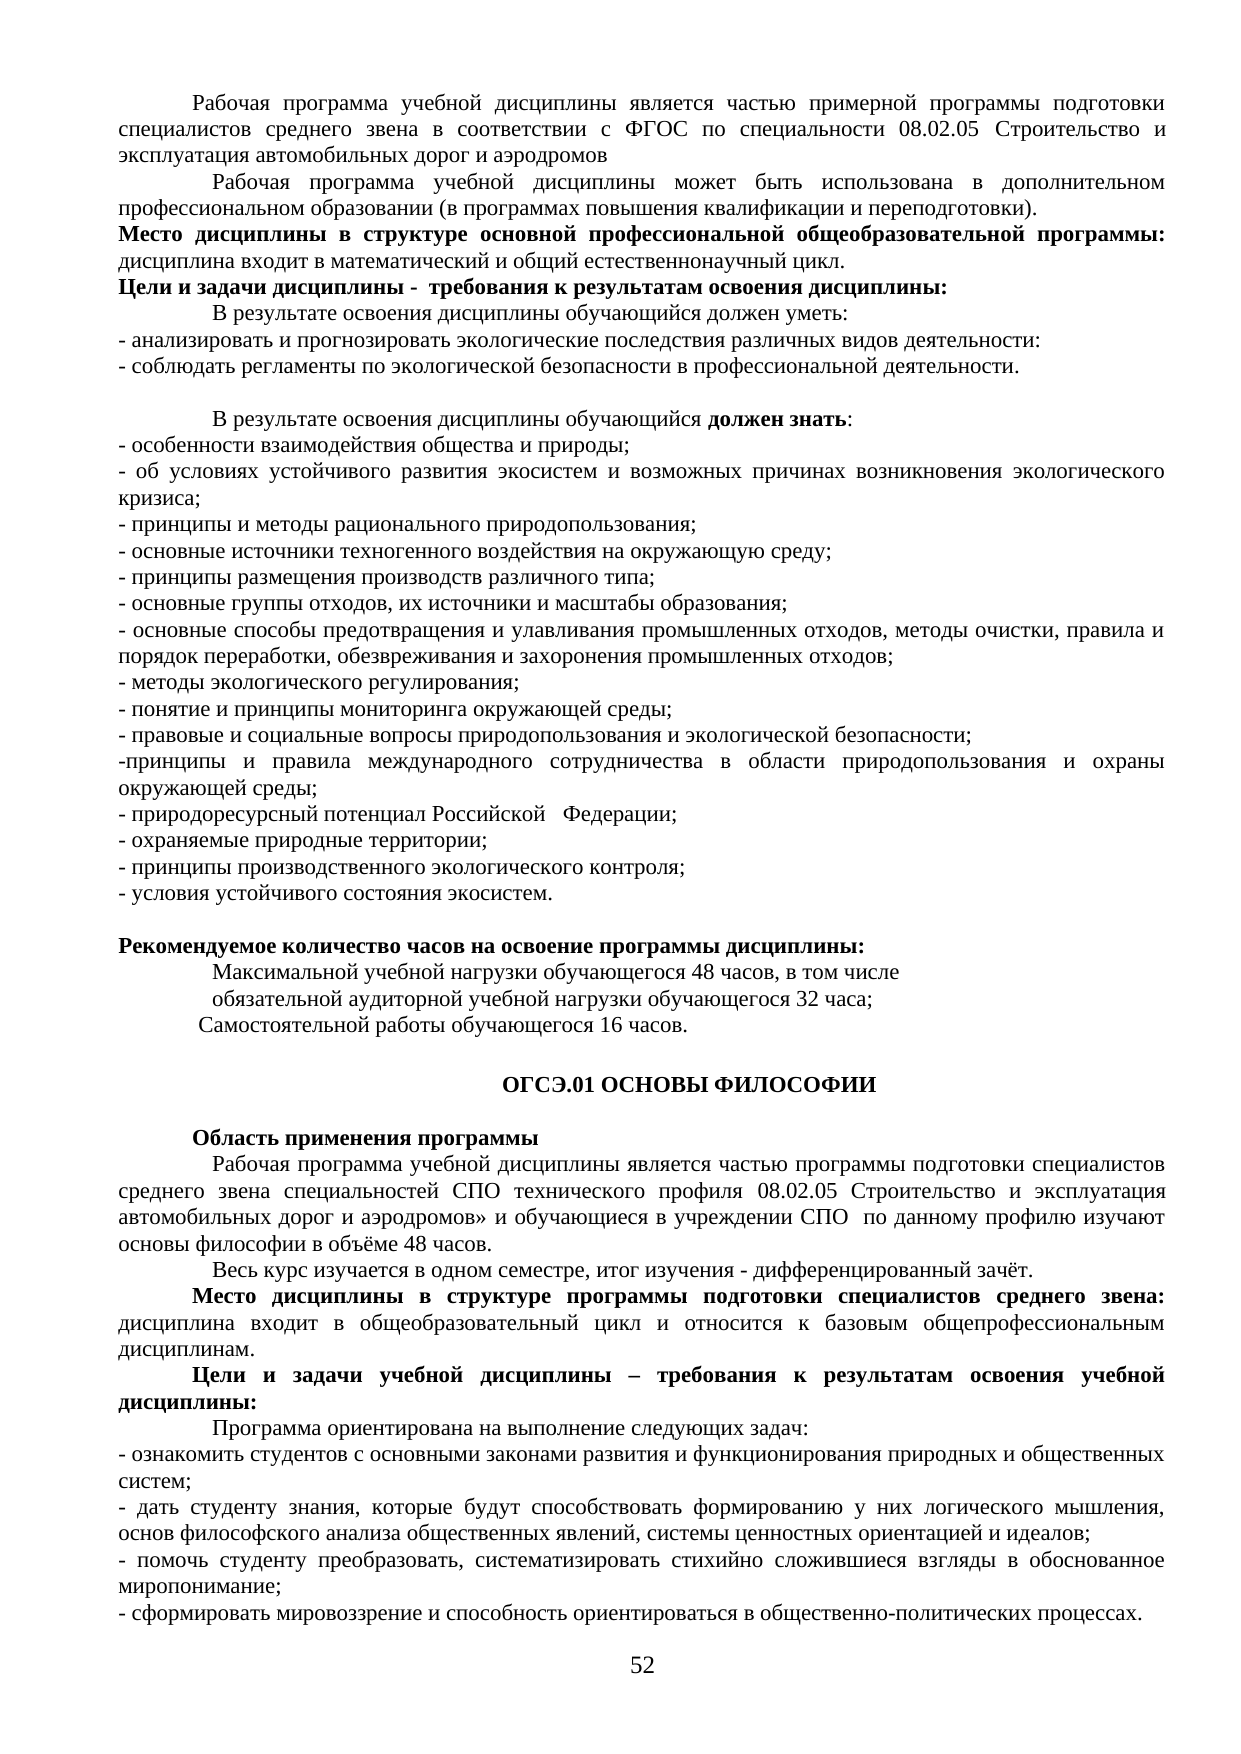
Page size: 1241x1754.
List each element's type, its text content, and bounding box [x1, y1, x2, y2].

text - основные источники техногенного воздействия на окружающую среду; [118, 537, 1166, 563]
text В результате освоения дисциплины обучающийся должен знать: [118, 405, 1166, 431]
text - основные группы отходов, их источники и масштабы образования; [118, 589, 1166, 616]
text Рабочая программа учебной дисциплины является частью примерной программы подготовки специалистов среднего звена в соответствии с ФГОС по специальности 08.02.05 Строительство и эксплуатация автомобильных дорог и аэродромов [118, 89, 1166, 168]
text Место дисциплины в структуре основной профессиональной общеобразовательной программы: дисциплина входит в математический и общий естественнонаучный цикл. [118, 220, 1166, 273]
text Область применения программы [118, 1124, 1166, 1151]
text - принципы и методы рационального природопользования; [118, 510, 1166, 537]
text Рекомендуемое количество часов на освоение программы дисциплины: [118, 932, 1166, 958]
text - дать студенту знания, которые будут способствовать формированию у них логического мышления, основ философского анализа общественных явлений, системы ценностных ориентацией и идеалов; [118, 1493, 1166, 1546]
text Рабочая программа учебной дисциплины может быть использована в дополнительном профессиональном образовании (в программах повышения квалификации и переподготовки). [118, 168, 1166, 220]
text - особенности взаимодействия общества и природы; [118, 431, 1166, 458]
text Самостоятельной работы обучающегося 16 часов. [118, 1011, 1166, 1037]
text - соблюдать регламенты по экологической безопасности в профессиональной деятельности. [118, 352, 1166, 378]
text Цели и задачи дисциплины - требования к результатам освоения дисциплины: [118, 273, 1166, 299]
text Рабочая программа учебной дисциплины является частью программы подготовки специалистов среднего звена специальностей СПО технического профиля 08.02.05 Строительство и эксплуатация автомобильных дорог и аэродромов» и обучающиеся в учреждении СПО по данному профилю изучают основы философии в объёме 48 часов. [118, 1151, 1166, 1256]
text ОГСЭ.01 ОСНОВЫ ФИЛОСОФИИ [118, 1071, 1166, 1098]
text Весь курс изучается в одном семестре, итог изучения - дифференцированный зачёт. [118, 1256, 1166, 1282]
text Цели и задачи учебной дисциплины – требования к результатам освоения учебной дисциплины: [118, 1361, 1166, 1414]
text - природоресурсный потенциал Российской Федерации; [118, 800, 1166, 827]
text - ознакомить студентов с основными законами развития и функционирования природных и общественных систем; [118, 1440, 1166, 1493]
text - принципы размещения производств различного типа; [118, 563, 1166, 589]
text - правовые и социальные вопросы природопользования и экологической безопасности; [118, 721, 1166, 747]
text - анализировать и прогнозировать экологические последствия различных видов деятельности: [118, 326, 1166, 352]
text - сформировать мировоззрение и способность ориентироваться в общественно-политических процессах. [118, 1598, 1166, 1625]
text - условия устойчивого состояния экосистем. [118, 879, 1166, 906]
text Максимальной учебной нагрузки обучающегося 48 часов, в том числе [118, 958, 1166, 985]
text - методы экологического регулирования; [118, 668, 1166, 695]
text -принципы и правила международного сотрудничества в области природопользования и охраны окружающей среды; [118, 747, 1166, 800]
text - охраняемые природные территории; [118, 827, 1166, 853]
text - основные способы предотвращения и улавливания промышленных отходов, методы очистки, правила и порядок переработки, обезвреживания и захоронения промышленных отходов; [118, 616, 1166, 668]
text обязательной аудиторной учебной нагрузки обучающегося 32 часа; [118, 985, 1166, 1011]
text Место дисциплины в структуре программы подготовки специалистов среднего звена: дисциплина входит в общеобразовательный цикл и относится к базовым общепрофессиональным дисциплинам. [118, 1282, 1166, 1361]
text Программа ориентирована на выполнение следующих задач: [118, 1414, 1166, 1440]
text - понятие и принципы мониторинга окружающей среды; [118, 695, 1166, 721]
text В результате освоения дисциплины обучающийся должен уметь: [118, 299, 1166, 326]
text - принципы производственного экологического контроля; [118, 853, 1166, 879]
text - помочь студенту преобразовать, систематизировать стихийно сложившиеся взгляды в обоснованное миропонимание; [118, 1546, 1166, 1598]
text - об условиях устойчивого развития экосистем и возможных причинах возникновения экологического кризиса; [118, 458, 1166, 510]
